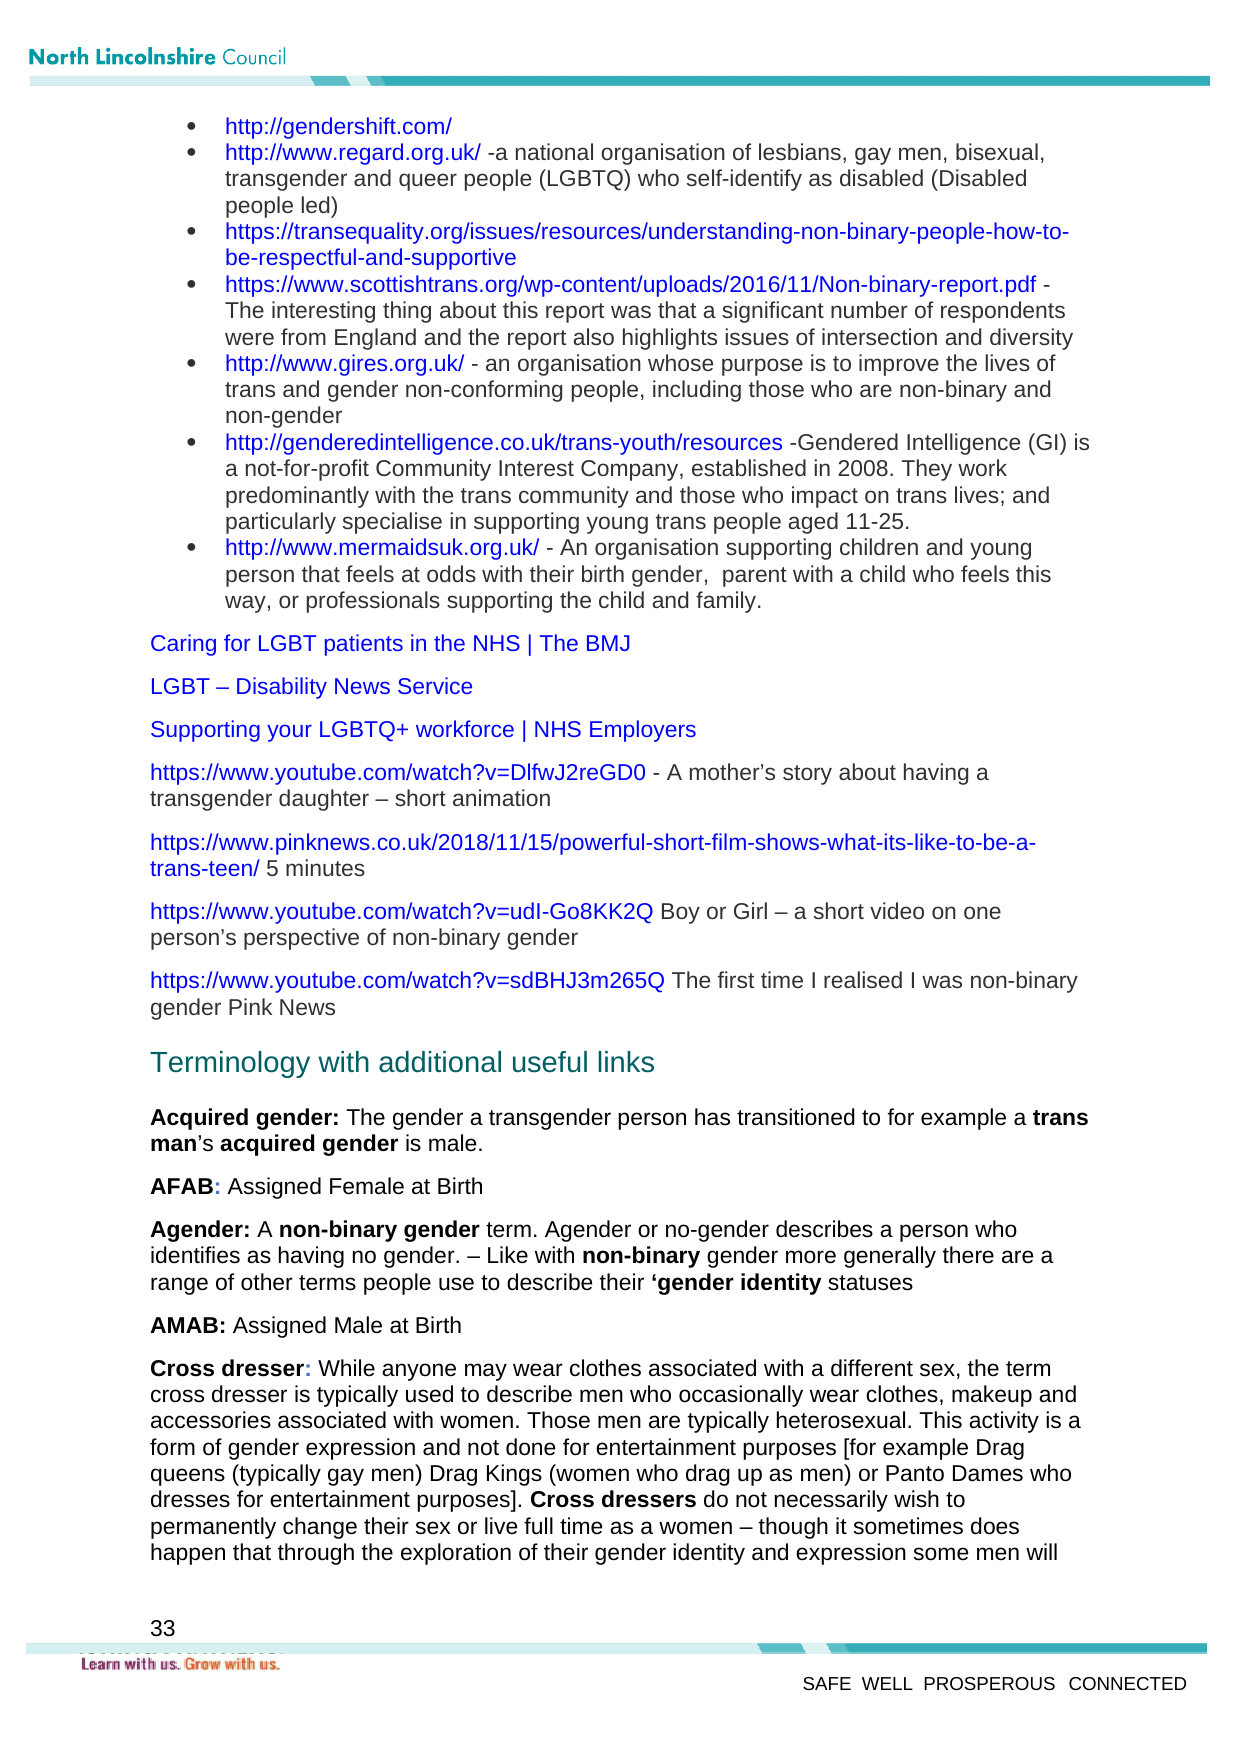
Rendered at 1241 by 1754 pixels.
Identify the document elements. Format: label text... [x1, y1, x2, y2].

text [150, 1354, 1093, 1565]
text Agender: A non-binary gender term. Agender or no-gender describes a person who identifies as having no gender. – Like with non-binary gender more generally there are a range of other terms people use to describe their ‘gender identity statuses [150, 1216, 1093, 1295]
text AMAB: Assigned Male at Birth [150, 1312, 1093, 1338]
list http://genderedintelligence.co.uk/trans-youth/resources -Gendered Intelligence (GI) is a not-for-profit Community Interest Company, established in 2008. They work predominantly with the trans community and those who impact on trans lives; and particularly specialise in supporting young trans people aged 11-25. [187, 429, 1093, 534]
list http://www.mermaidsuk.org.uk/ - An organisation supporting children and young person that feels at odds with their birth gender, parent with a child who feels this way, or professionals supporting the child and family. [187, 534, 1093, 613]
list http://www.gires.org.uk/ - an organisation whose purpose is to improve the lives of trans and gender non-conforming people, including those who are non-binary and non-gender [187, 350, 1093, 429]
text https://www.youtube.com/watch?v=DlfwJ2reGD0 - A mother’s story about having a transgender daughter – short animation [150, 759, 1093, 812]
picture [29, 47, 1211, 86]
subtitle Terminology with additional useful links [150, 1045, 1093, 1078]
list http://gendershift.com/ [187, 113, 1093, 139]
text https://www.youtube.com/watch?v=sdBHJ3m265Q The first time I realised I was non-binary gender Pink News [150, 967, 1093, 1020]
list http://www.regard.org.uk/ -a national organisation of lesbians, gay men, bisexual, transgender and queer people (LGBTQ) who self-identify as disabled (Disabled people led) [187, 139, 1093, 218]
text Acquired gender: The gender a transgender person has transitioned to for example a trans man’s acquired gender is male. [150, 1103, 1093, 1156]
picture [26, 1643, 1208, 1671]
list https://transequality.org/issues/resources/understanding-non-binary-people-how-to-be-respectful-and-supportive [187, 218, 1093, 271]
text https://www.youtube.com/watch?v=udI-Go8KK2Q Boy or Girl – a short video on one person’s perspective of non-binary gender [150, 898, 1093, 951]
text LGBT – Disability News Service [150, 673, 1093, 699]
list https://www.scottishtrans.org/wp-content/uploads/2016/11/Non-binary-report.pdf - The interesting thing about this report was that a significant number of respondents were from England and the report also highlights issues of intersection and diversity [187, 271, 1093, 350]
text Caring for LGBT patients in the NHS | The BMJ [150, 630, 1093, 656]
text https://www.pinknews.co.uk/2018/11/15/powerful-short-film-shows-what-its-like-to-be-a-trans-teen/ 5 minutes [150, 828, 1093, 881]
text AFAB: Assigned Female at Birth [150, 1173, 1093, 1199]
text Supporting your LGBTQ+ workforce | NHS Employers [150, 716, 1093, 742]
